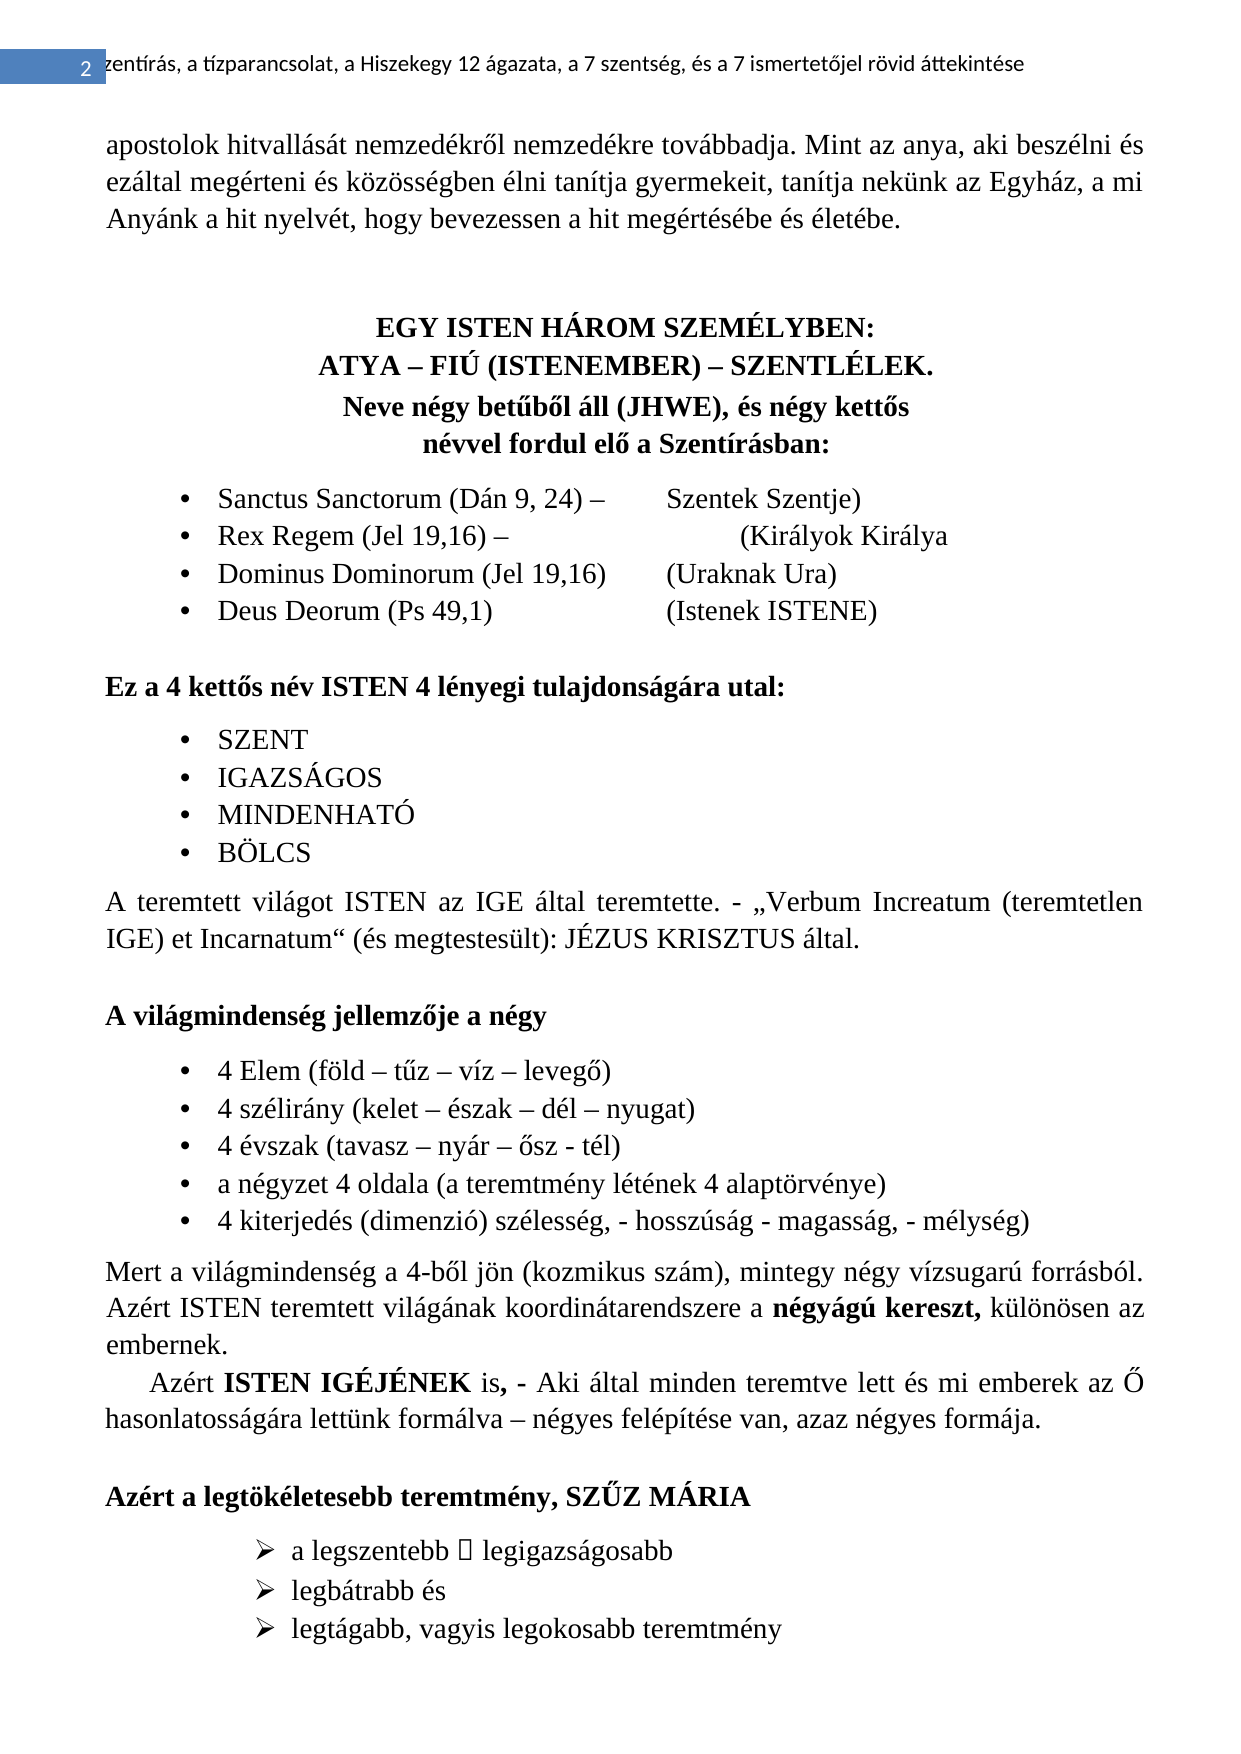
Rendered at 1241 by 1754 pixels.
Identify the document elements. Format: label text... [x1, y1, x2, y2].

list 4 Elem (föld – tűz – víz – levegő) [180, 1053, 1145, 1087]
list a négyzet 4 oldala (a teremtmény létének 4 alaptörvénye) [180, 1166, 1145, 1199]
list 4 kiterjedés (dimenzió) szélesség, - hosszúság - magasság, - mélység) [180, 1203, 1145, 1237]
list 4 évszak (tavasz – nyár – ősz - tél) [180, 1128, 1145, 1162]
list 4 szélirány (kelet – észak – dél – nyugat) [180, 1091, 1145, 1124]
list MINDENHATÓ [180, 797, 1145, 831]
text Ez a 4 kettős név ISTEN 4 lényegi tulajdonságára utal: [105, 669, 1146, 703]
list SZENT [180, 722, 1145, 756]
list BÖLCS [180, 835, 1145, 868]
text Azért ISTEN IGÉJÉNEK is, - Aki által minden teremtve lett és mi emberek az Ő hasonlatosságára lettünk formálva – négyes felépítése van, azaz négyes formája. [105, 1365, 1145, 1435]
list legbátrabb és [254, 1573, 1145, 1607]
text ATYA – FIÚ (ISTENEMBER) – SZENTLÉLEK. [106, 348, 1146, 382]
list Deus Deorum (Ps 49,1) (Istenek ISTENE) [180, 593, 1145, 627]
list Sanctus Sanctorum (Dán 9, 24) – Szentek Szentje) [180, 481, 1145, 514]
text EGY ISTEN HÁROM SZEMÉLYBEN: [106, 311, 1145, 344]
list Rex Regem (Jel 19,16) – (Királyok Királya [180, 518, 1145, 552]
list Dominus Dominorum (Jel 19,16) (Uraknak Ura) [180, 556, 1145, 589]
list legtágabb, vagyis legokosabb teremtmény [254, 1611, 1145, 1644]
text Neve négy betűből áll (JHWE), és négy kettős névvel fordul elő a Szentírásban: [332, 389, 920, 460]
list a legszentebb  legigazságosabb [254, 1529, 1145, 1569]
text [105, 127, 1145, 234]
text A teremtett világot ISTEN az IGE által teremtette. - „Verbum Increatum (teremtetlen IGE) et Incarnatum“ (és megtestesült): JÉZUS KRISZTUS által. [105, 884, 1145, 954]
text A világmindenség jellemzője a négy [105, 998, 1146, 1031]
text Mert a világmindenség a 4-ből jön (kozmikus szám), mintegy négy vízsugarú forrásból. Azért ISTEN teremtett világának koordinátarendszere a négyágú kereszt, különösen az embernek. [105, 1254, 1145, 1361]
list IGAZSÁGOS [180, 760, 1145, 793]
text Azért a legtökéletesebb teremtmény, SZŰZ MÁRIA [105, 1479, 1146, 1512]
